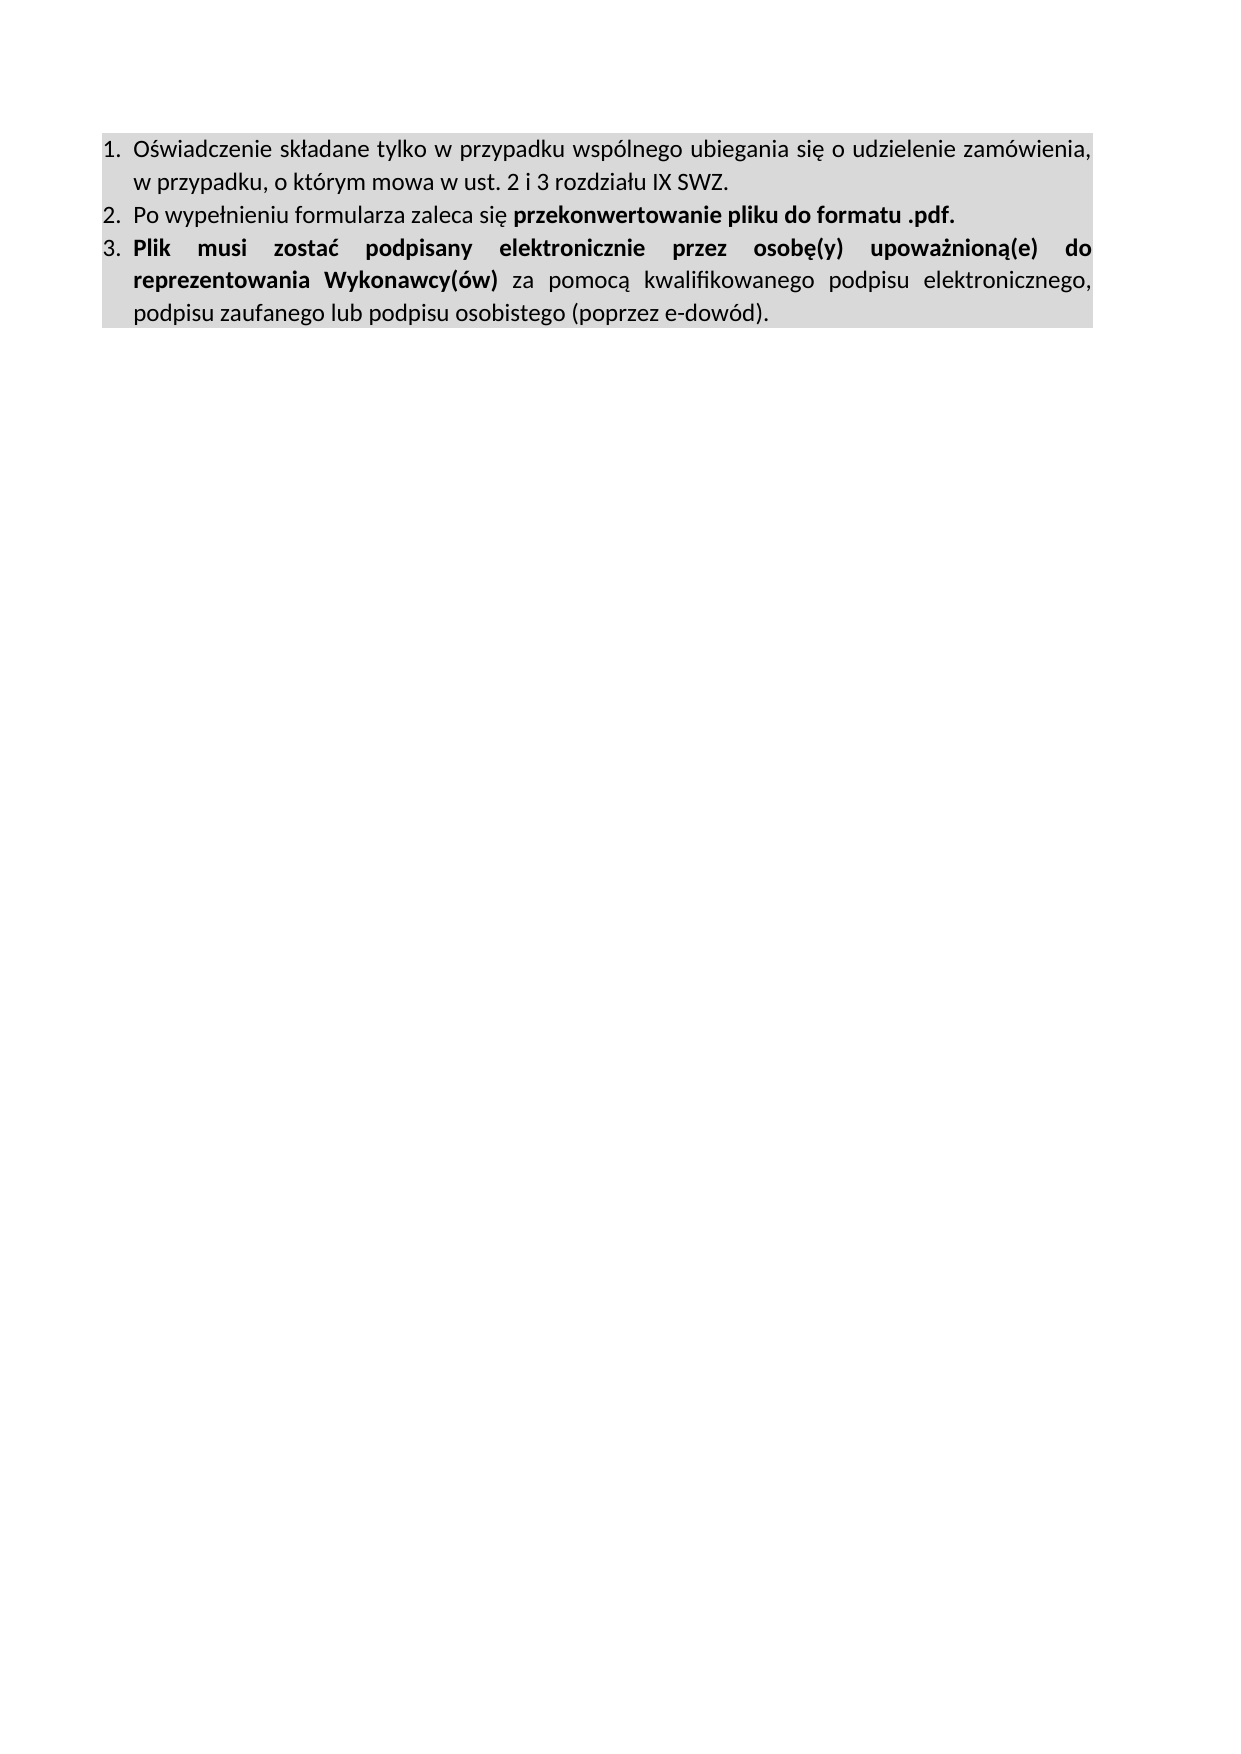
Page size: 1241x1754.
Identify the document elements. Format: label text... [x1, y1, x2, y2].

list Po wypełnieniu formularza zaleca się przekonwertowanie pliku do formatu .pdf. [102, 199, 1093, 229]
list Oświadczenie składane tylko w przypadku wspólnego ubiegania się o udzielenie zamówienia, w przypadku, o którym mowa w ust. 2 i 3 rozdziału IX SWZ. [102, 133, 1093, 196]
list Plik musi zostać podpisany elektronicznie przez osobę(y) upoważnioną(e) do reprezentowania Wykonawcy(ów) za pomocą kwalifikowanego podpisu elektronicznego, podpisu zaufanego lub podpisu osobistego (poprzez e-dowód). [102, 232, 1093, 328]
